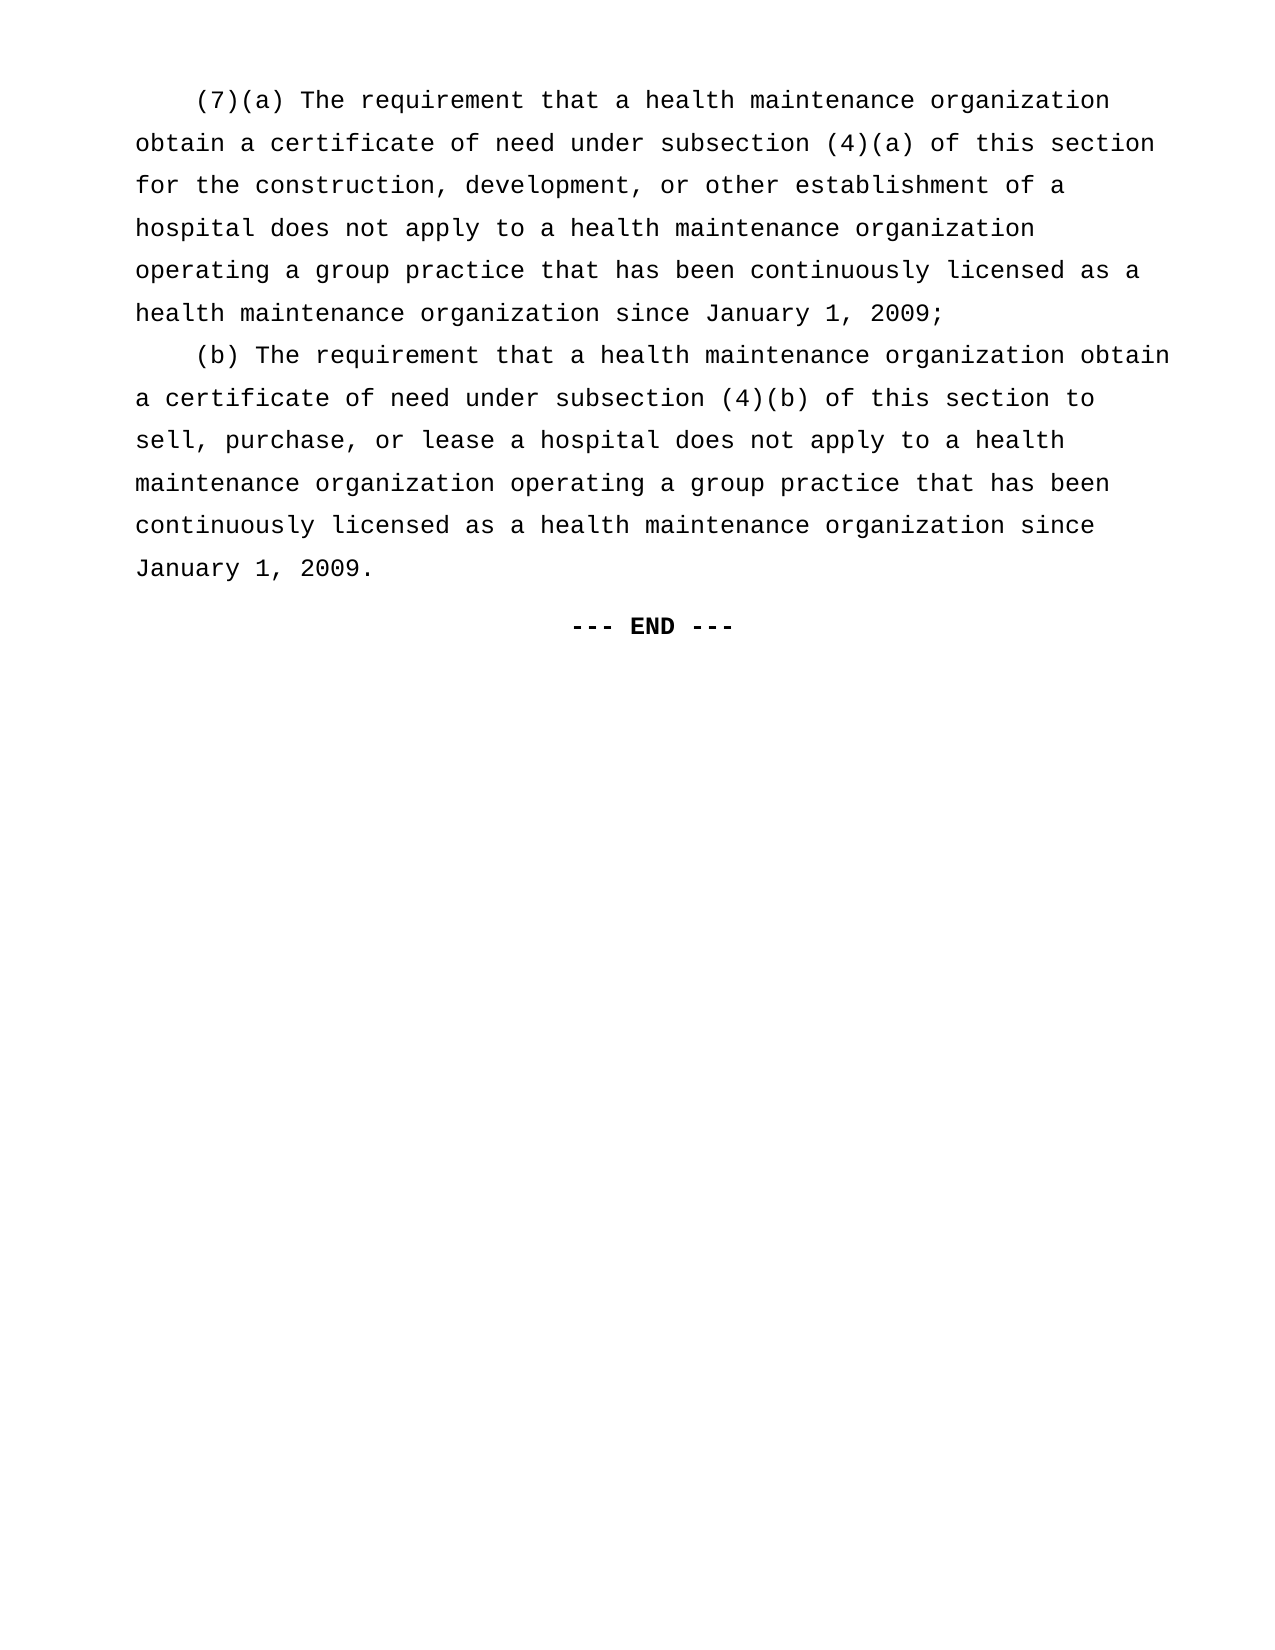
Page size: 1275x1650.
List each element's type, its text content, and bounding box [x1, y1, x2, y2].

text (b) The requirement that a health maintenance organization obtain a certificate of need under subsection (4)(b) of this section to sell, purchase, or lease a hospital does not apply to a health maintenance organization operating a group practice that has been continuously licensed as a health maintenance organization since January 1, 2009. [135, 330, 1170, 585]
text (7)(a) The requirement that a health maintenance organization obtain a certificate of need under subsection (4)(a) of this section for the construction, development, or other establishment of a hospital does not apply to a health maintenance organization operating a group practice that has been continuously licensed as a health maintenance organization since January 1, 2009; [135, 75, 1170, 330]
text --- END --- [135, 613, 1170, 642]
